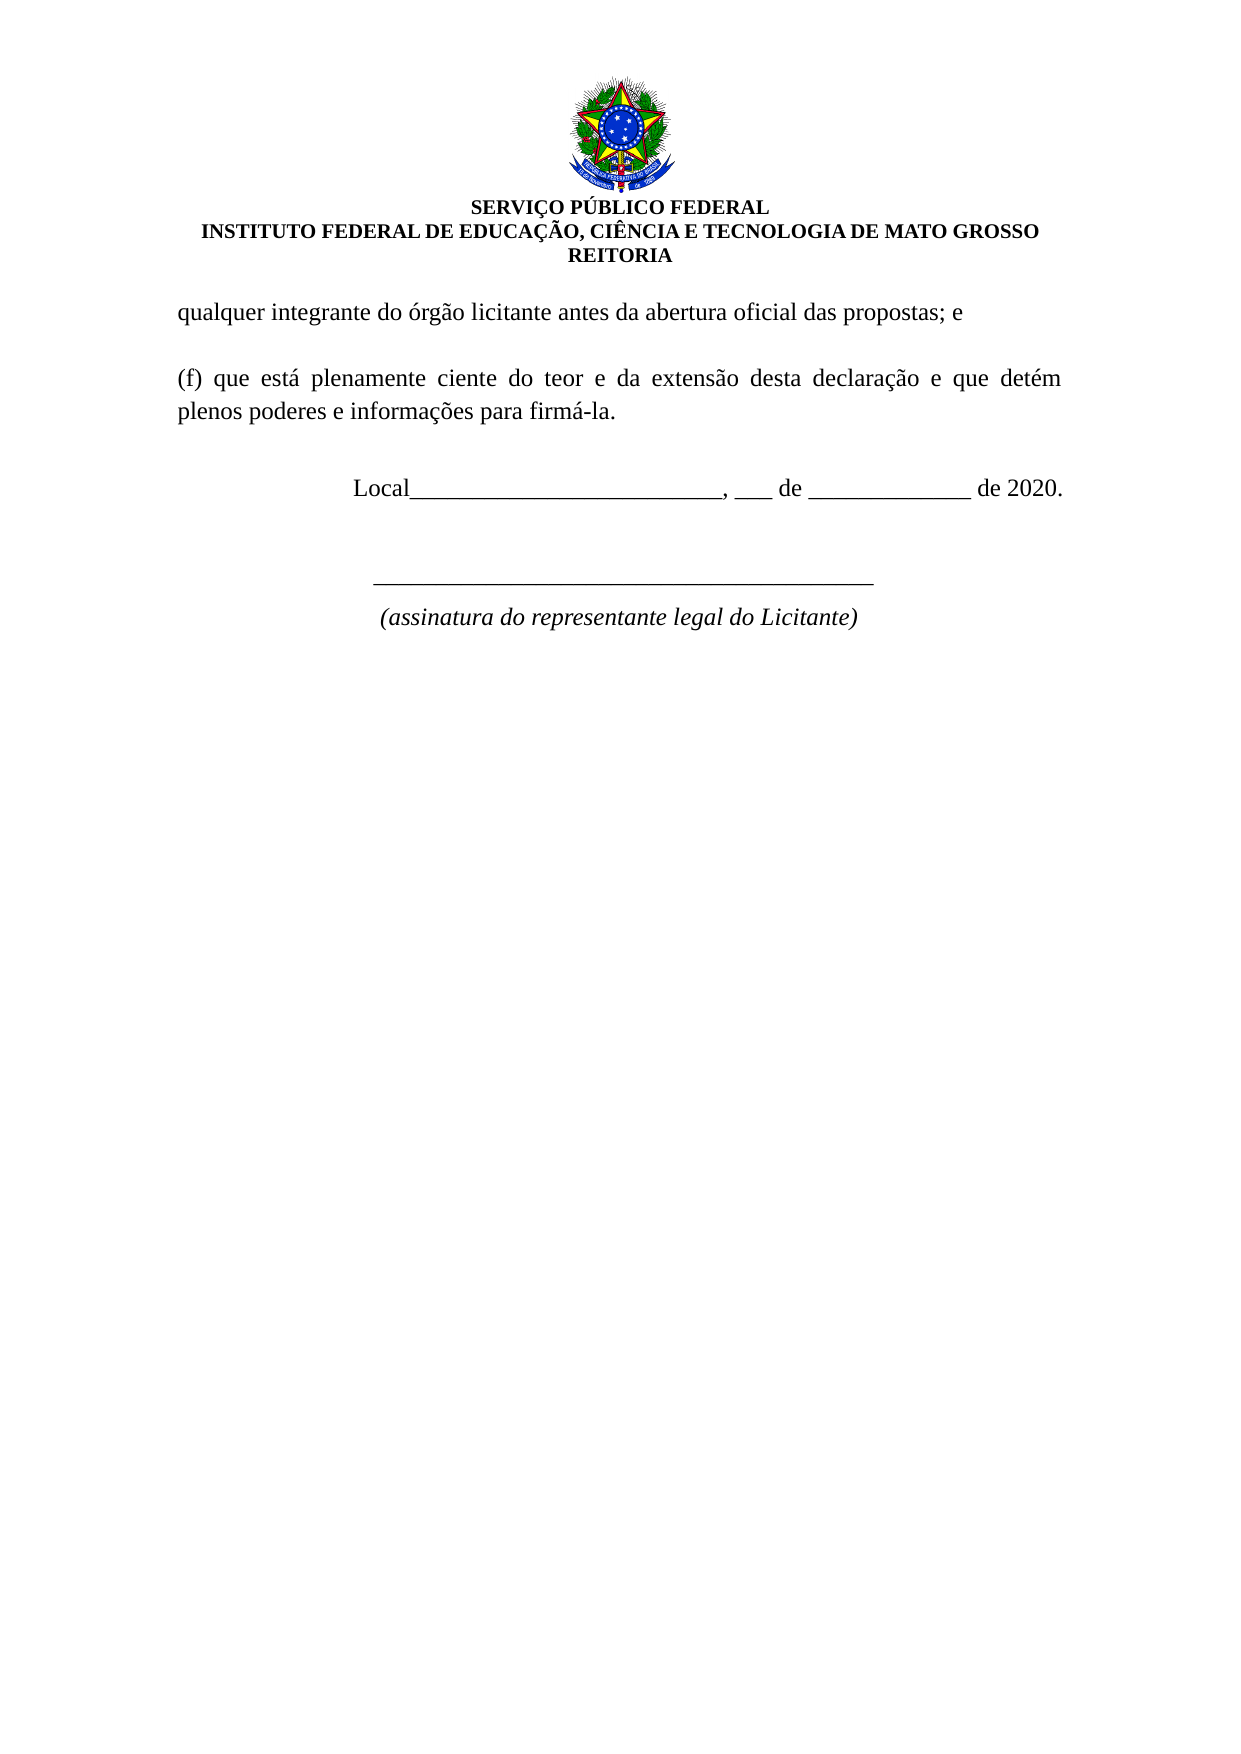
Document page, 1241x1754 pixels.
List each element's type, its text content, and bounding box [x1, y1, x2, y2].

text ________________________________________ [177, 559, 1063, 588]
text (assinatura do representante legal do Licitante) [177, 602, 1063, 631]
text (f) que está plenamente ciente do teor e da extensão desta declaração e que detém plenos poderes e informações para firmá-la. [177, 363, 1063, 425]
text Local_________________________, ___ de _____________ de 2020. [177, 473, 1063, 501]
picture [563, 73, 678, 195]
